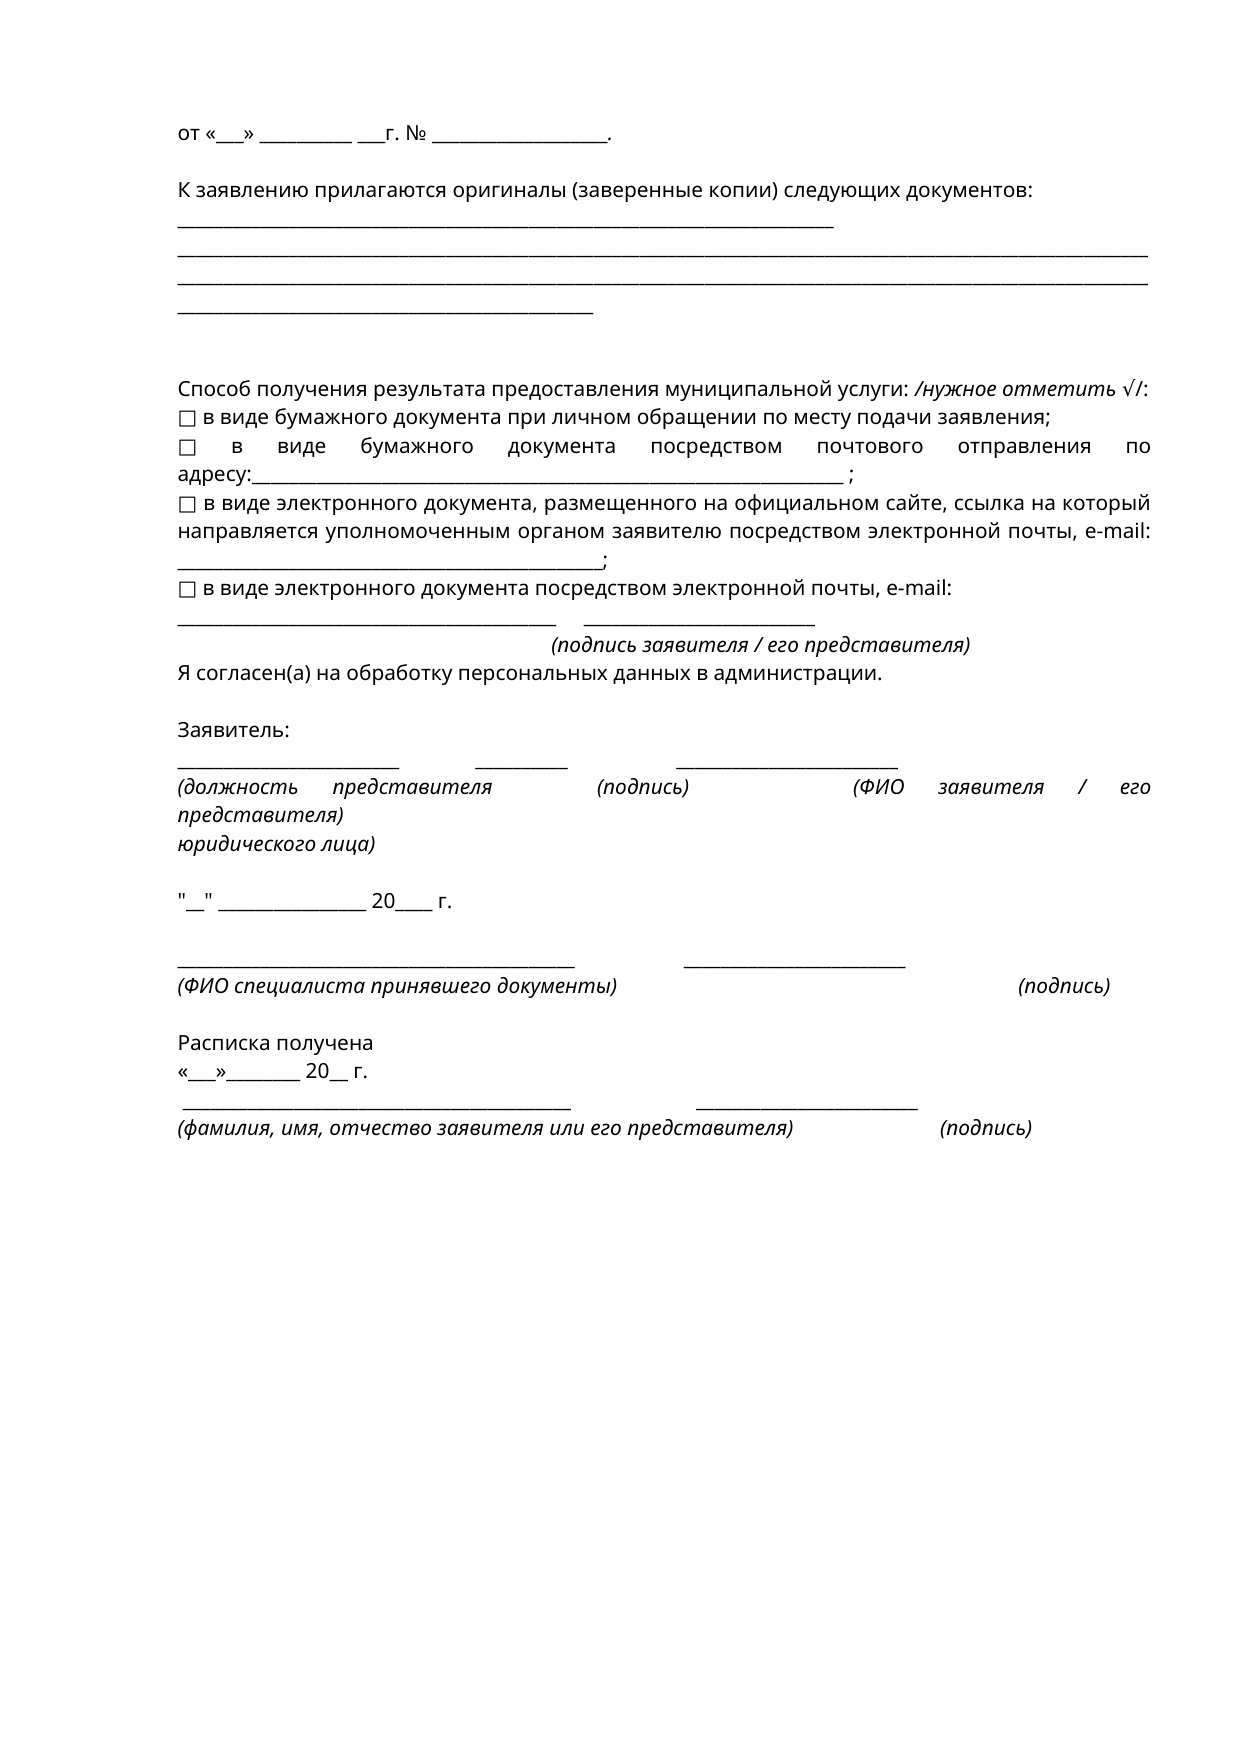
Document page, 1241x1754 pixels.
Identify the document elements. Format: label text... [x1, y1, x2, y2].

text Я согласен(а) на обработку персональных данных в администрации. [177, 658, 1152, 687]
text __________________________________________ ________________________ [177, 1085, 1152, 1113]
text □ в виде электронного документа, размещенного на официальном сайте, ссылка на который направляется уполномоченным органом заявителю посредством электронной почты, e-mail: ______________________________________________; [177, 488, 1152, 573]
text Заявитель: [177, 715, 1152, 744]
text (должность представителя (подпись) (ФИО заявителя / его представителя) [177, 772, 1152, 829]
text Способ получения результата предоставления муниципальной услуги: /нужное отметить √/: [177, 374, 1152, 402]
text Расписка получена [177, 1028, 1152, 1057]
text (подпись заявителя / его представителя) [177, 630, 1152, 658]
text ________________________ __________ ________________________ [177, 744, 1152, 772]
text «___»________ 20__ г. [177, 1057, 1152, 1085]
text К заявлению прилагаются оригиналы (заверенные копии) следующих документов: [177, 175, 1152, 203]
text □ в виде электронного документа посредством электронной почты, e-mail: [177, 573, 1152, 602]
text _______________________________________________________________________ [177, 203, 1152, 232]
text □ в виде бумажного документа посредством почтового отправления по адресу:________________________________________________________________ ; [177, 431, 1152, 488]
text (ФИО специалиста принявшего документы) (подпись) [177, 971, 1152, 1000]
text от «___» __________ ___г. № ___________________. [177, 118, 1152, 147]
text юридического лица) [177, 829, 1152, 857]
text "__" ________________ 20____ г. [177, 886, 1152, 914]
text (фамилия, имя, отчество заявителя или его представителя) (подпись) [177, 1113, 1152, 1142]
text □ в виде бумажного документа при личном обращении по месту подачи заявления; [177, 402, 1152, 431]
text ___________________________________________ ________________________ [177, 943, 1152, 971]
text _______________________________________________________________________________________________________________________________________________________________________________________________________________________________________________________________ [177, 232, 1152, 317]
text _________________________________________ _________________________ [177, 602, 1152, 630]
